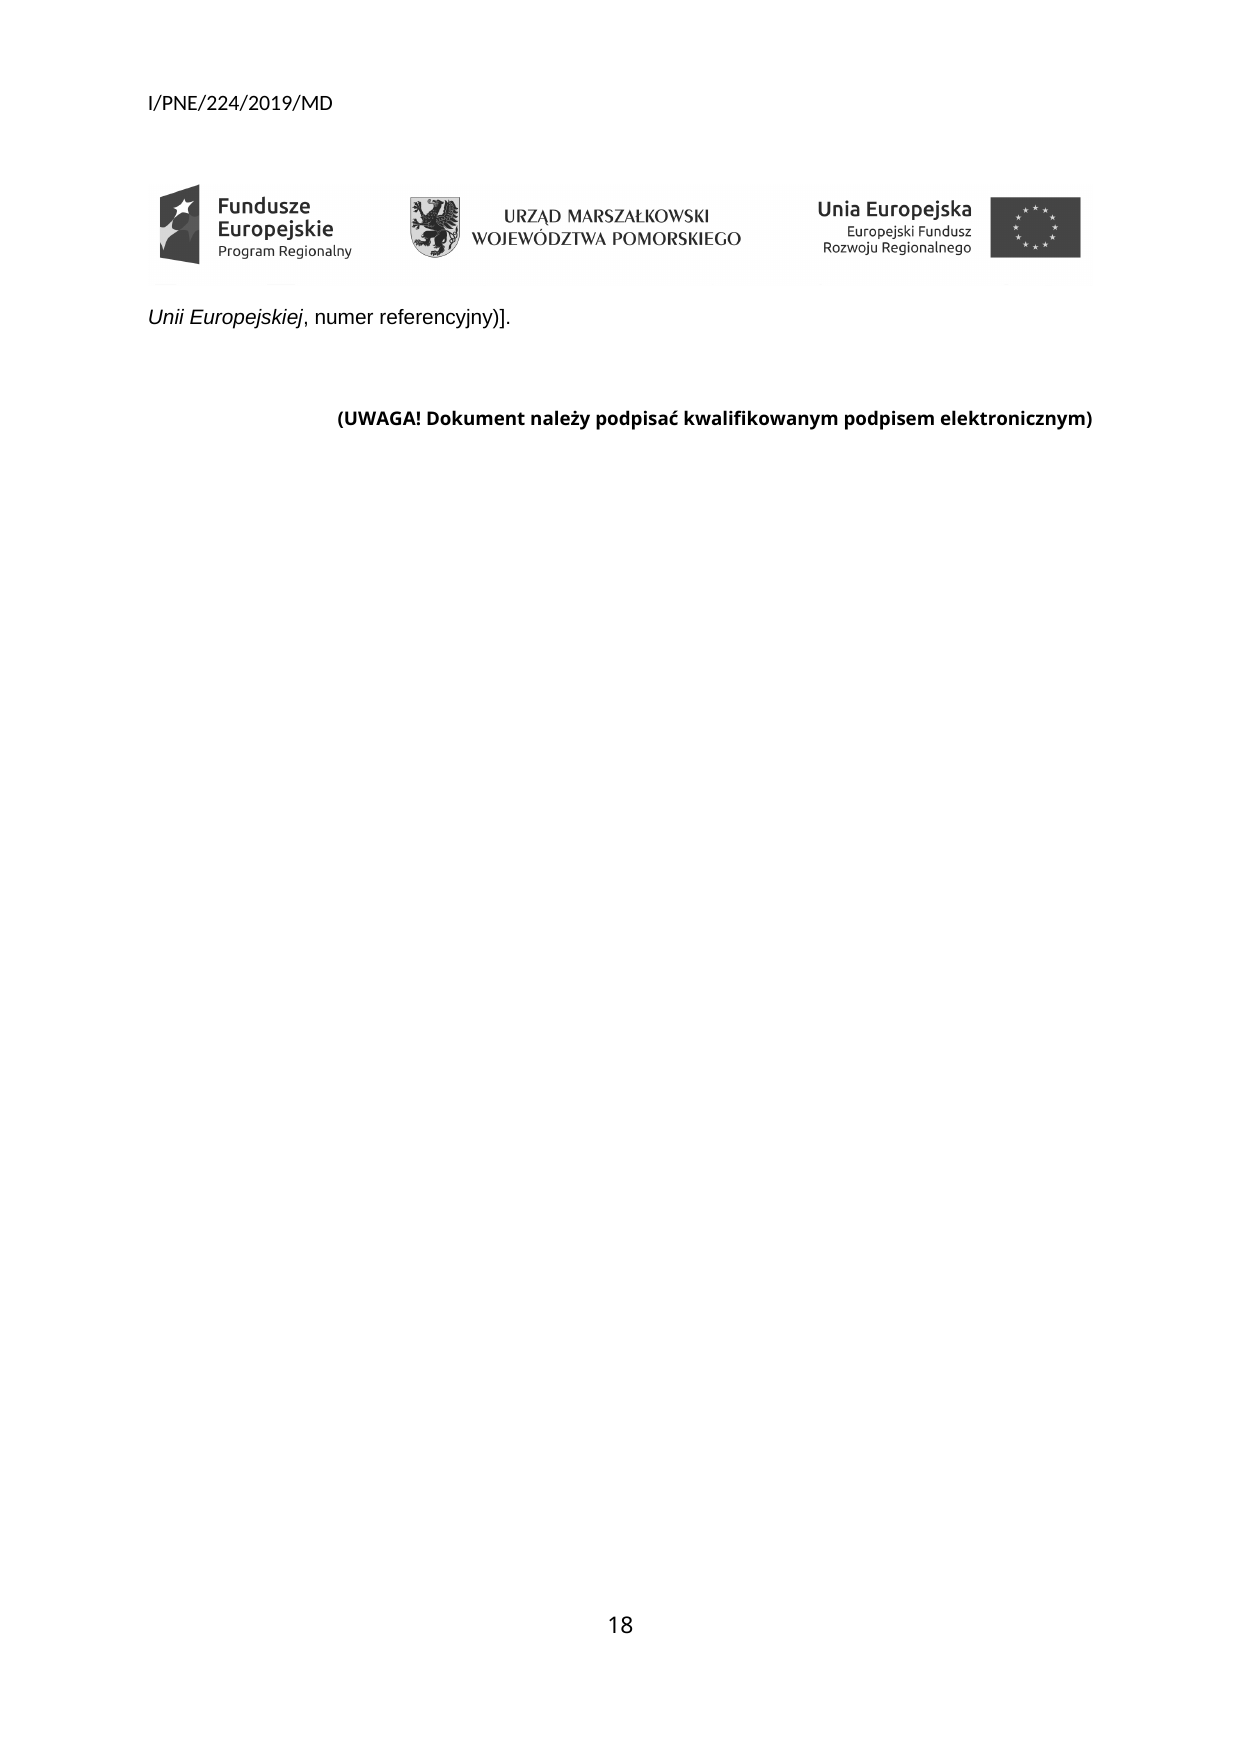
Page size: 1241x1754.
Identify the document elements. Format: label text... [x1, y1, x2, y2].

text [148, 304, 1092, 328]
text (UWAGA! Dokument należy podpisać kwalifikowanym podpisem elektronicznym) [192, 405, 1092, 431]
